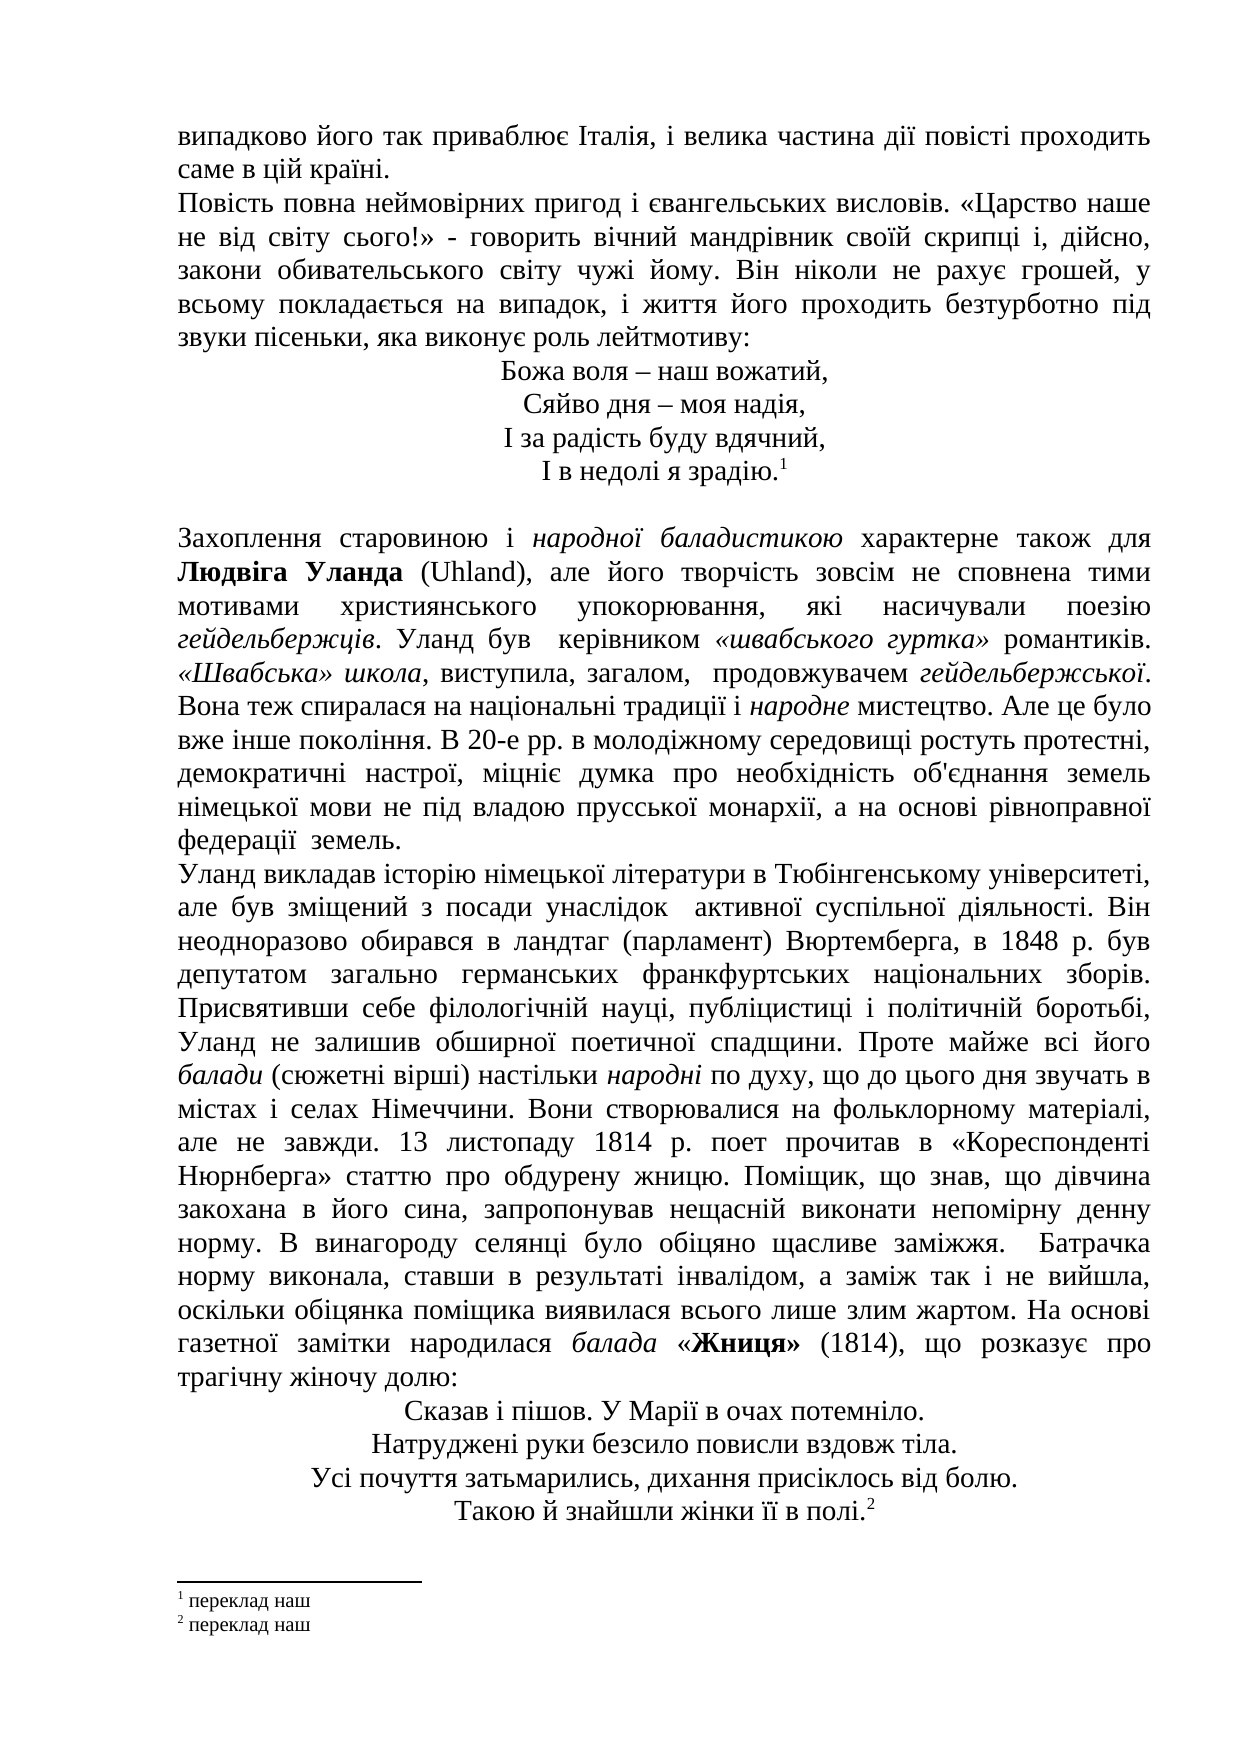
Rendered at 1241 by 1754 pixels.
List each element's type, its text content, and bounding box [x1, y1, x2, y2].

text І за радість буду вдячний, [177, 420, 1152, 453]
text Уланд викладав історію німецької літератури в Тюбінгенському університеті, але був зміщений з посади унаслідок активної суспільної діяльності. Він неодноразово обирався в ландтаг (парламент) Вюртемберга, в 1848 р. був депутатом загально германських франкфуртських національних зборів. Присвятивши себе філологічній науці, публіцистиці і політичній боротьбі, Уланд не залишив обширної поетичної спадщини. Проте майже всі його балади (сюжетні вірші) настільки народні по духу, що до цього дня звучать в містах і селах Німеччини. Вони створювалися на фольклорному матеріалі, але не завжди. 13 листопаду 1814 р. поет прочитав в «Кореспонденті Нюрнберга» статтю про обдурену жницю. Поміщик, що знав, що дівчина закохана в його сина, запропонував нещасній виконати непомірну денну норму. В винагороду селянці було обіцяно щасливе заміжжя. Батрачка норму виконала, ставши в результаті інвалідом, а заміж так і не вийшла, оскільки обіцянка поміщика виявилася всього лише злим жартом. На основі газетної замітки народилася балада «Жниця» (1814), що розказує про трагічну жіночу долю: [177, 856, 1152, 1393]
text Сказав і пішов. У Марії в очах потемніло. [177, 1393, 1152, 1426]
text Такою й знайшли жінки її в полі. [177, 1493, 1152, 1527]
text Захоплення старовиною і народної баладистикою характерне також для Людвіга Уланда (Uhland), але його творчість зовсім не сповнена тими мотивами християнського упокорювання, які насичували поезію гейдельбержців. Уланд був керівником «швабського гуртка» романтиків. «Швабська» школа, виступила, загалом, продовжувачем гейдельбержської. Вона теж спиралася на національні традиції і народне мистецтво. Але це було вже інше покоління. В 20-е рр. в молодіжному середовищі ростуть протестні, демократичні настрої, міцніє думка про необхідність об'єднання земель німецької мови не під владою прусської монархії, а на основі рівноправної федерації земель. [177, 521, 1152, 856]
text Натруджені руки безсило повисли вздовж тіла. [177, 1426, 1152, 1460]
text Сяйво дня – моя надія, [177, 386, 1152, 420]
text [177, 118, 1152, 185]
text Божа воля – наш вожатий, [177, 353, 1152, 386]
text Усі почуття затьмарились, дихання присіклось від болю. [177, 1460, 1152, 1493]
text І в недолі я зрадію. [177, 453, 1152, 487]
text Повість повна неймовірних пригод і євангельських висловів. «Царство наше не від світу сього!» - говорить вічний мандрівник своїй скрипці і, дійсно, закони обивательського світу чужі йому. Він ніколи не рахує грошей, у всьому покладається на випадок, і життя його проходить безтурботно під звуки пісеньки, яка виконує роль лейтмотиву: [177, 185, 1152, 353]
